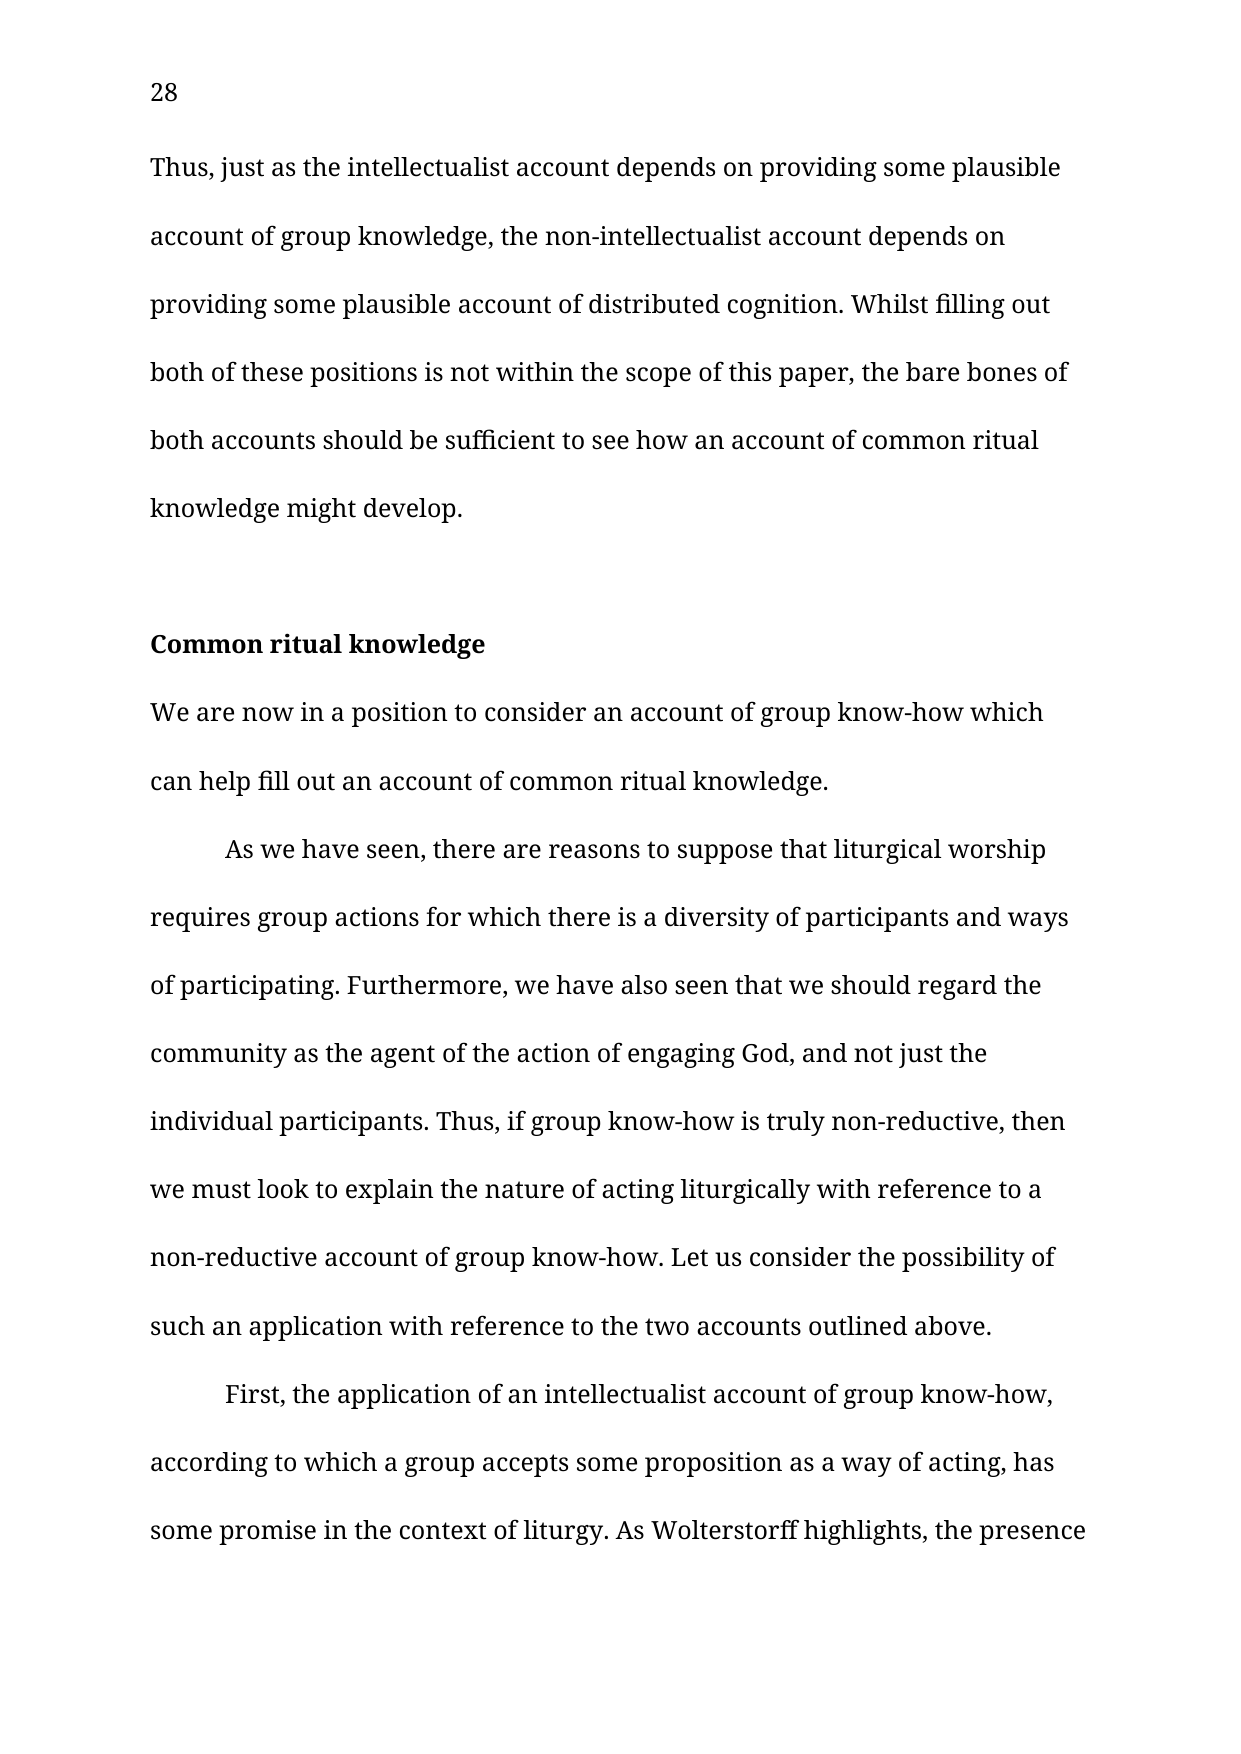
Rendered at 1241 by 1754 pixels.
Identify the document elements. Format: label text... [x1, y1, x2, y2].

text As we have seen, there are reasons to suppose that liturgical worship requires group actions for which there is a diversity of participants and ways of participating. Furthermore, we have also seen that we should regard the community as the agent of the action of engaging God, and not just the individual participants. Thus, if group know-how is truly non-reductive, then we must look to explain the nature of acting liturgically with reference to a non-reductive account of group know-how. Let us consider the possibility of such an application with reference to the two accounts outlined above. [150, 831, 1090, 1342]
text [150, 1376, 1090, 1547]
text We are now in a position to consider an account of group know-how which can help fill out an account of common ritual knowledge. [150, 695, 1090, 797]
text Thus, just as the intellectualist account depends on providing some plausible account of group knowledge, the non-intellectualist account depends on providing some plausible account of distributed cognition. Whilst filling out both of these positions is not within the scope of this paper, the bare bones of both accounts should be sufficient to see how an account of common ritual knowledge might develop. [150, 150, 1090, 525]
text Common ritual knowledge [150, 627, 1090, 661]
